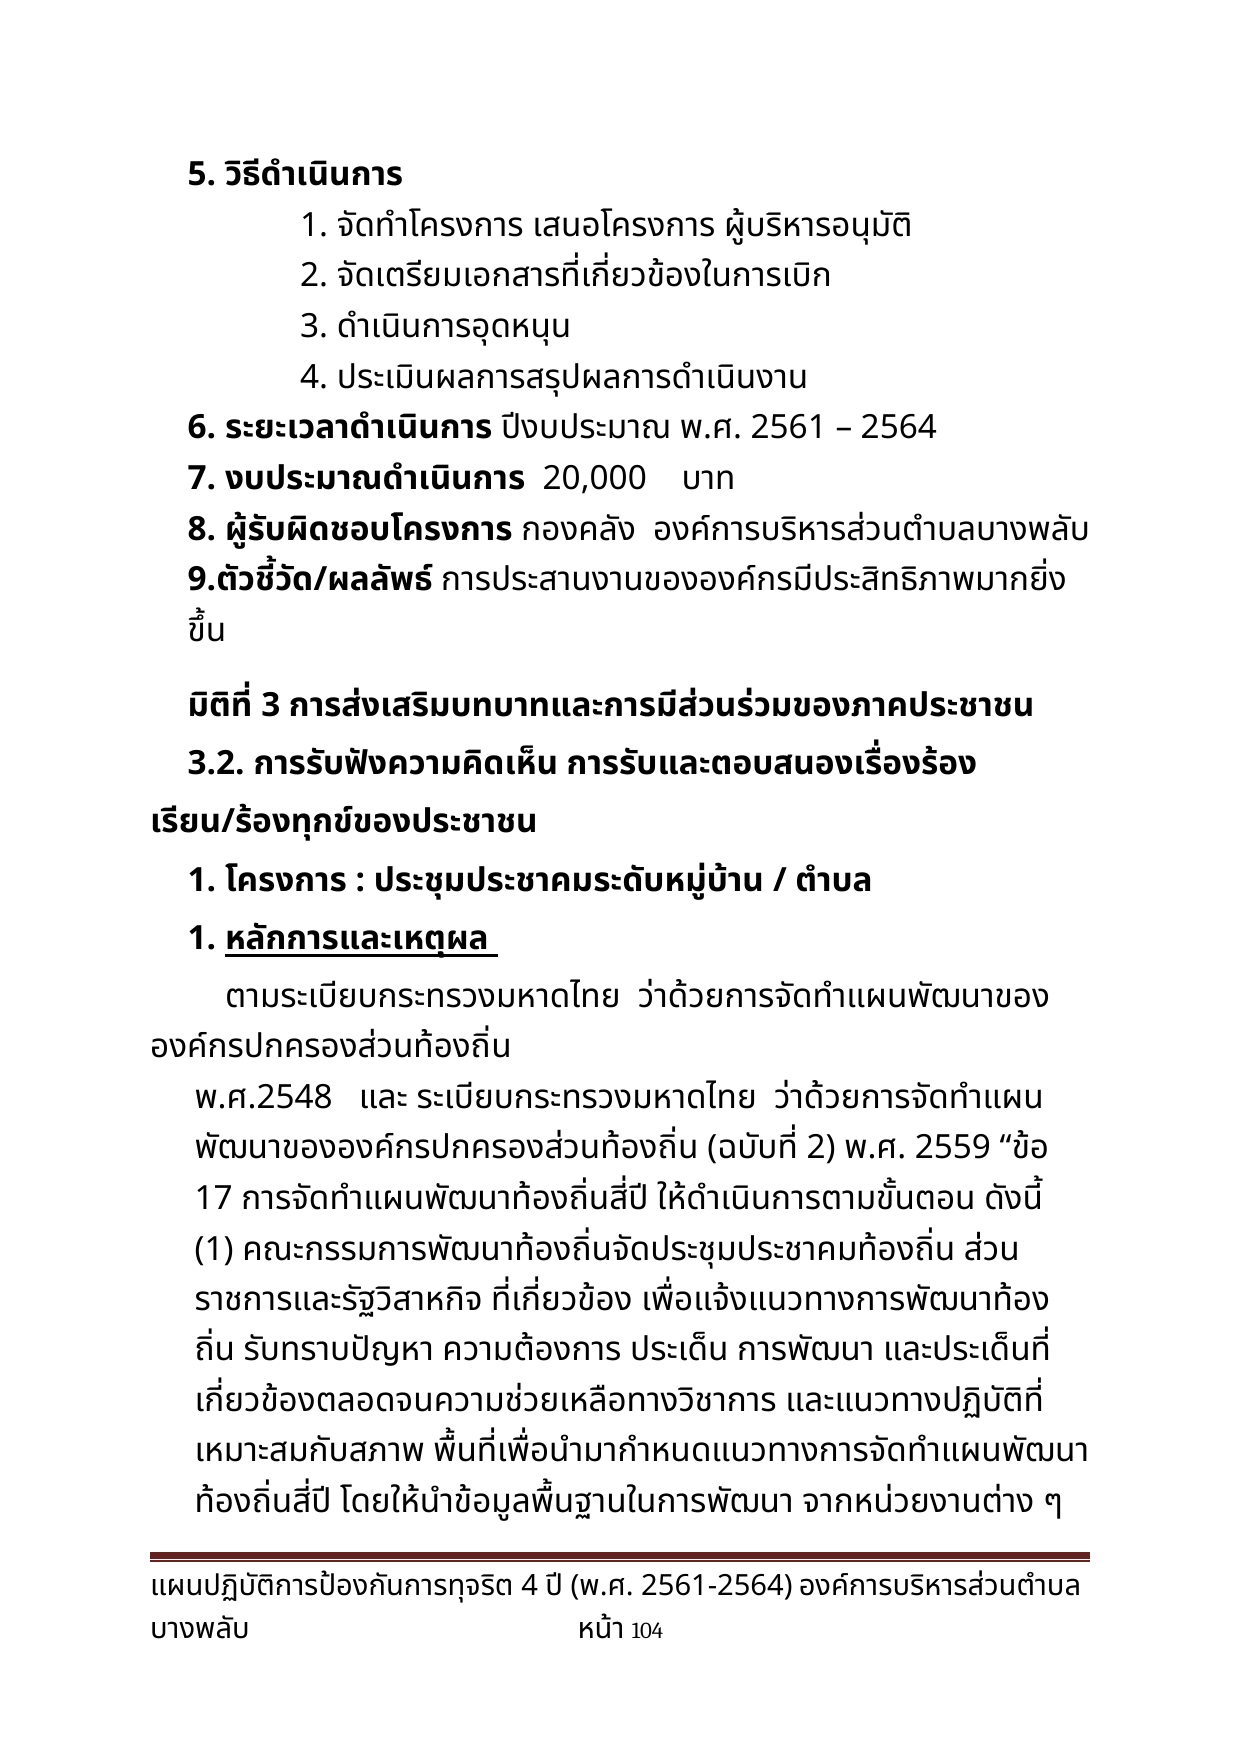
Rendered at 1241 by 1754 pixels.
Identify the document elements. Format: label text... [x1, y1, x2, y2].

text 3.2. การรับฟังความคิดเห็น การรับและตอบสนองเรื่องร้องเรียน/ร้องทุกข์ของประชาชน [150, 739, 1090, 848]
text 1. โครงการ : ประชุมประชาคมระดับหมู่บ้าน / ตำบล [150, 855, 1090, 906]
list 3. ดำเนินการอุดหนุน [260, 302, 1090, 352]
text มิติที่ 3 การส่งเสริมบทบาทและการมีส่วนร่วมของภาคประชาชน [150, 681, 1090, 732]
text 6. ระยะเวลาดําเนินการ ปีงบประมาณ พ.ศ. 2561 – 2564 [187, 403, 1090, 454]
text 9.ตัวชี้วัด/ผลลัพธ์ การประสานงานขององค์กรมีประสิทธิภาพมากยิ่งขึ้น [187, 555, 1090, 656]
text 7. งบประมาณดําเนินการ 20,000 บาท [187, 454, 1090, 504]
text 5. วิธีดําเนินการ [187, 150, 1090, 201]
text 2. จัดเตรียมเอกสารที่เกี่ยวข้องในการเบิก [225, 251, 1090, 302]
text ตามระเบียบกระทรวงมหาดไทย ว่าด้วยการจัดทำแผนพัฒนาขององค์กรปกครองส่วนท้องถิ่น [150, 972, 1090, 1072]
text 1. หลักการและเหตุผล [150, 913, 1090, 964]
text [194, 1072, 1090, 1527]
text 8. ผู้รับผิดชอบโครงการ กองคลัง องค์การบริหารส่วนตำบลบางพลับ [187, 504, 1090, 555]
list 4. ประเมินผลการสรุปผลการดำเนินงาน [260, 352, 1090, 403]
text 1. จัดทำโครงการ เสนอโครงการ ผู้บริหารอนุมัติ [225, 201, 1090, 251]
